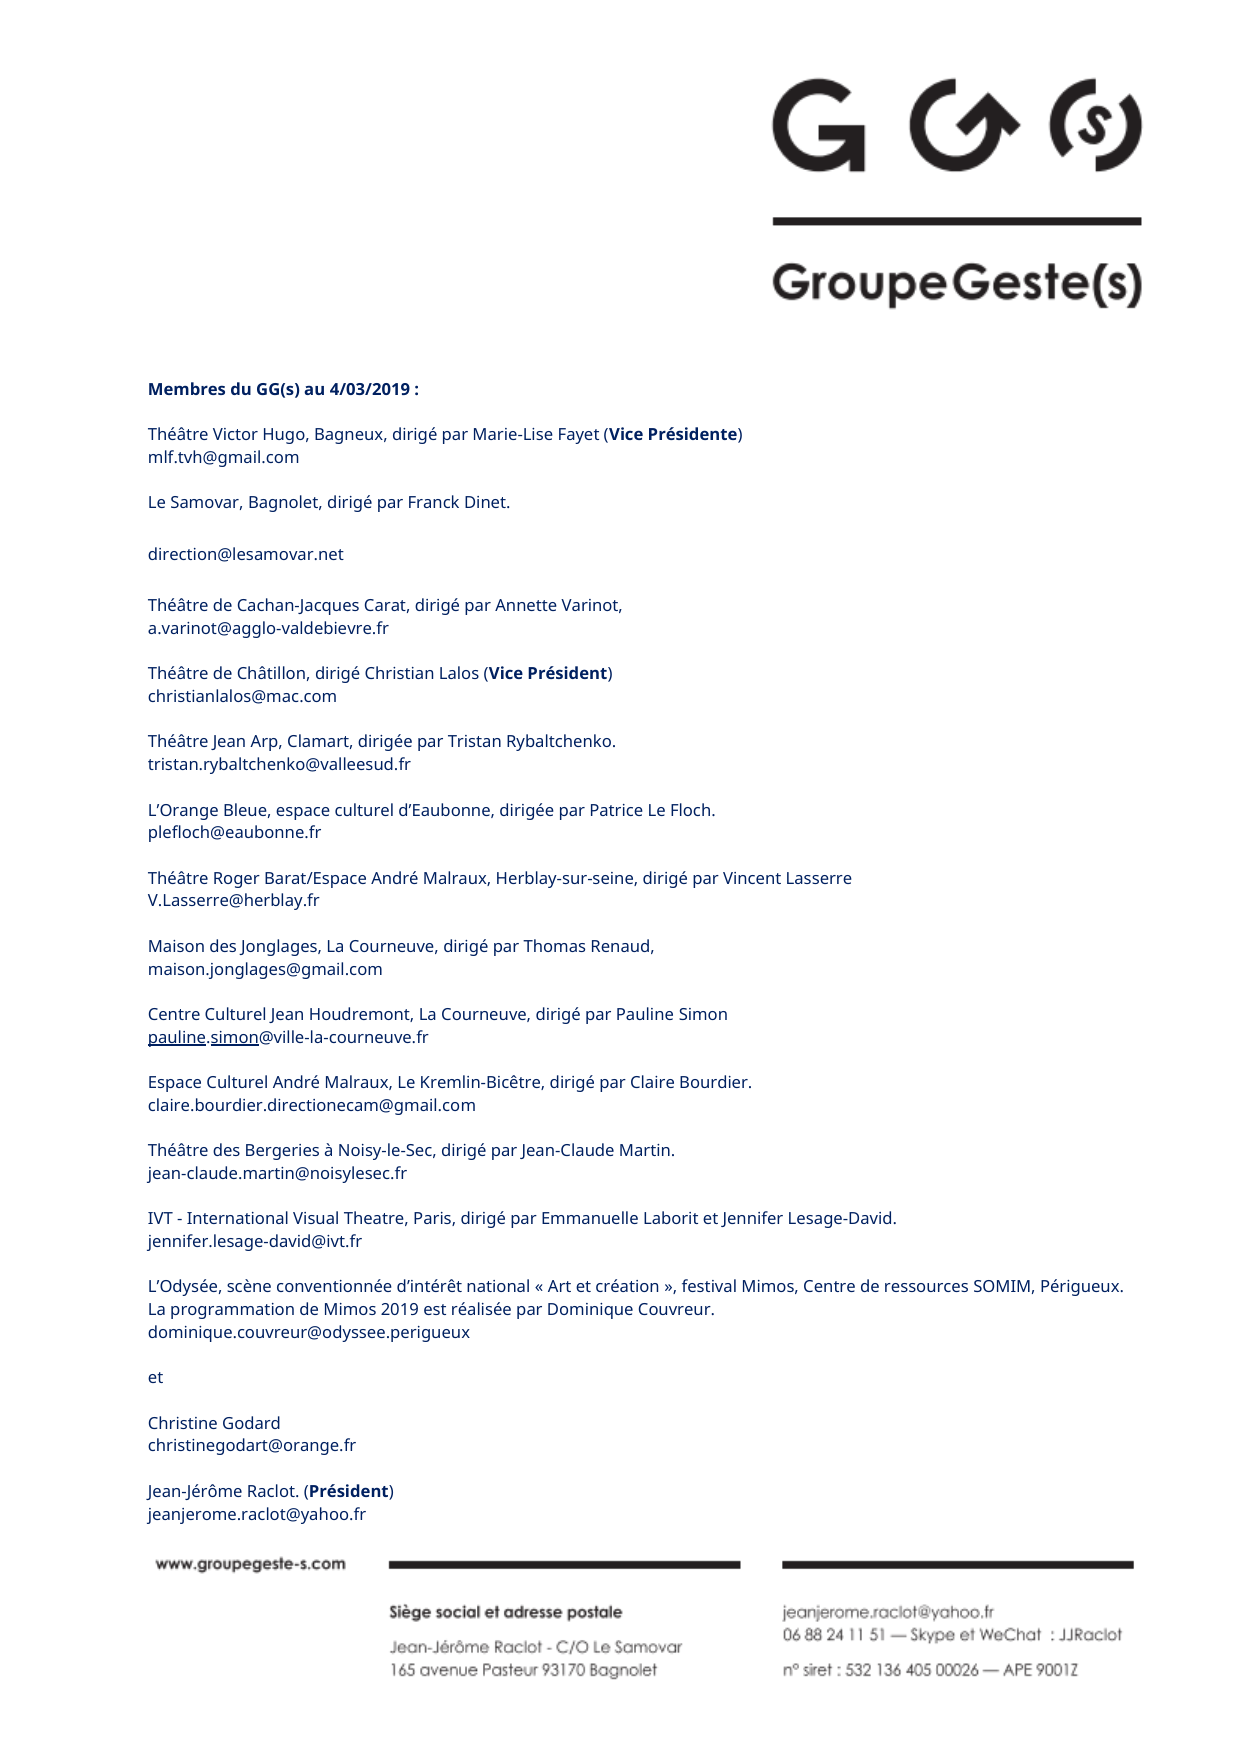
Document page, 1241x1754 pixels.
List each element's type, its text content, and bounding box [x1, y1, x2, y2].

text tristan.rybaltchenko@valleesud.fr [148, 753, 1138, 775]
text pauline.simon@ville-la-courneuve.fr [148, 1025, 1138, 1048]
text Théâtre des Bergeries à Noisy-le-Sec, dirigé par Jean-Claude Martin. [148, 1139, 1138, 1161]
text mlf.tvh@gmail.com [148, 445, 1138, 468]
text christinegodart@orange.fr [148, 1434, 1138, 1457]
text Membres du GG(s) au 4/03/2019 : [148, 377, 1138, 400]
text Jean-Jérôme Raclot. (Président) [148, 1479, 1138, 1502]
text Maison des Jonglages, La Courneuve, dirigé par Thomas Renaud, [148, 934, 1138, 957]
text IVT - International Visual Theatre, Paris, dirigé par Emmanuelle Laborit et Jennifer Lesage-David. [148, 1207, 1138, 1229]
text Théâtre Victor Hugo, Bagneux, dirigé par Marie-Lise Fayet (Vice Présidente) [148, 423, 1138, 445]
text Théâtre de Châtillon, dirigé Christian Lalos (Vice Président) [148, 662, 1138, 684]
text dominique.couvreur@odyssee.perigueux [148, 1320, 1138, 1343]
text jennifer.lesage-david@ivt.fr [148, 1229, 1138, 1252]
text Espace Culturel André Malraux, Le Kremlin-Bicêtre, dirigé par Claire Bourdier. [148, 1071, 1138, 1093]
text Centre Culturel Jean Houdremont, La Courneuve, dirigé par Pauline Simon [148, 1002, 1138, 1025]
text christianlalos@mac.com [148, 684, 1138, 707]
text claire.bourdier.directionecam@gmail.com [148, 1093, 1138, 1116]
text plefloch@eaubonne.fr [148, 821, 1138, 843]
text Théâtre Jean Arp, Clamart, dirigée par Tristan Rybaltchenko. [148, 730, 1138, 753]
text jeanjerome.raclot@yahoo.fr [148, 1502, 1138, 1525]
text L’Odysée, scène conventionnée d’intérêt national « Art et création », festival Mimos, Centre de ressources SOMIM, Périgueux. La programmation de Mimos 2019 est réalisée par Dominique Couvreur. [148, 1275, 1138, 1320]
text a.varinot@agglo-valdebievre.fr [148, 616, 1138, 639]
text direction@lesamovar.net [148, 542, 1138, 565]
text V.Lasserre@herblay.fr [148, 889, 1138, 912]
text et [148, 1366, 1138, 1388]
text L’Orange Bleue, espace culturel d’Eaubonne, dirigée par Patrice Le Floch. [148, 798, 1138, 821]
text Christine Godard [148, 1411, 1138, 1434]
text Théâtre Roger Barat/Espace André Malraux, Herblay-sur-seine, dirigé par Vincent Lasserre [148, 866, 1138, 889]
text maison.jonglages@gmail.com [148, 957, 1138, 980]
text Le Samovar, Bagnolet, dirigé par Franck Dinet. [148, 491, 1138, 513]
text Théâtre de Cachan-Jacques Carat, dirigé par Annette Varinot, [148, 594, 1138, 616]
text jean-claude.martin@noisylesec.fr [148, 1161, 1138, 1184]
